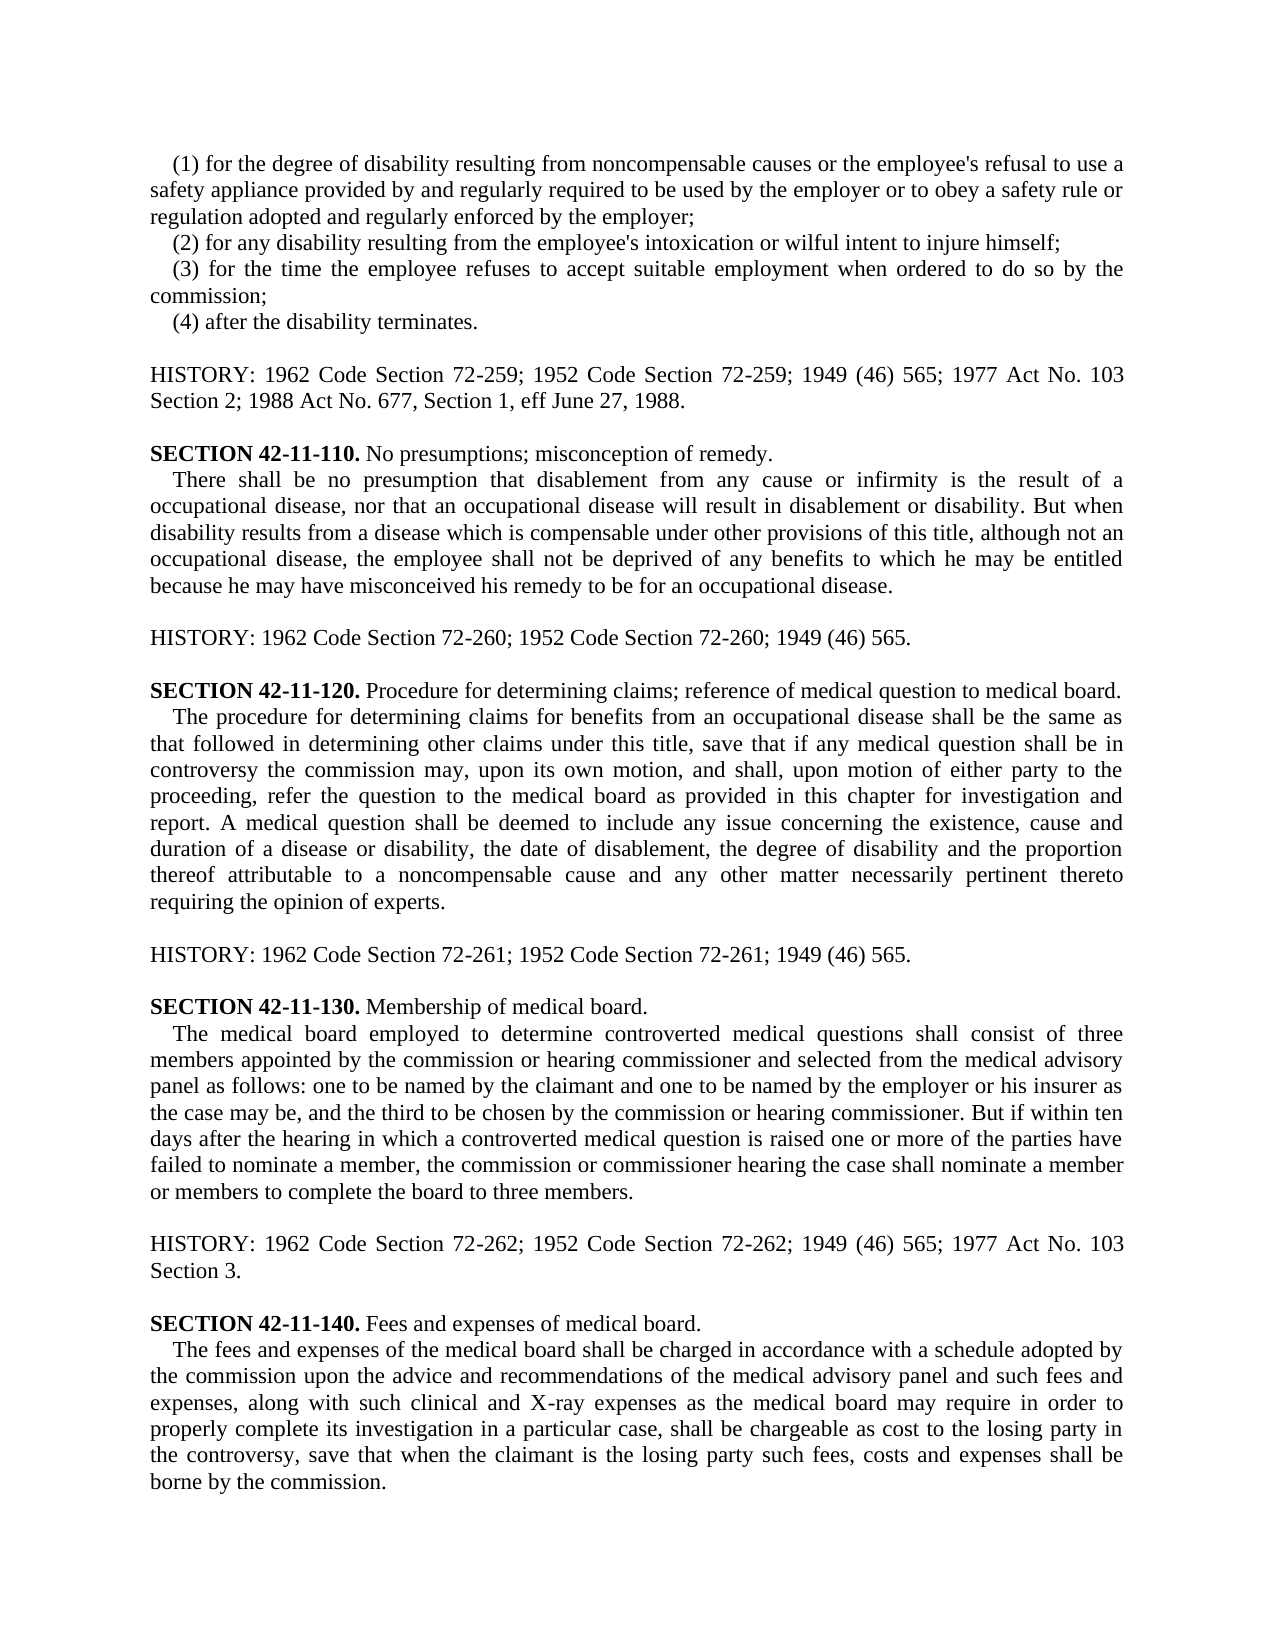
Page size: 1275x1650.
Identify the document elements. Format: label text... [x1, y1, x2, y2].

text HISTORY: 1962 Code Section 72-259; 1952 Code Section 72-259; 1949 (46) 565; 1977 Act No. 103 Section 2; 1988 Act No. 677, Section 1, eff June 27, 1988. [150, 361, 1125, 413]
text SECTION 42-11-140. Fees and expenses of medical board. [150, 1309, 1125, 1336]
text HISTORY: 1962 Code Section 72-262; 1952 Code Section 72-262; 1949 (46) 565; 1977 Act No. 103 Section 3. [150, 1231, 1125, 1283]
text The fees and expenses of the medical board shall be charged in accordance with a schedule adopted by the commission upon the advice and recommendations of the medical advisory panel and such fees and expenses, along with such clinical and X-ray expenses as the medical board may require in order to properly complete its investigation in a particular case, shall be chargeable as cost to the losing party in the controversy, save that when the claimant is the losing party such fees, costs and expenses shall be borne by the commission. [150, 1336, 1125, 1494]
text HISTORY: 1962 Code Section 72-260; 1952 Code Section 72-260; 1949 (46) 565. [150, 624, 1125, 651]
text SECTION 42-11-110. No presumptions; misconception of remedy. [150, 440, 1125, 466]
text The medical board employed to determine controverted medical questions shall consist of three members appointed by the commission or hearing commissioner and selected from the medical advisory panel as follows: one to be named by the claimant and one to be named by the employer or his insurer as the case may be, and the third to be chosen by the commission or hearing commissioner. But if within ten days after the hearing in which a controverted medical question is raised one or more of the parties have failed to nominate a member, the commission or commissioner hearing the case shall nominate a member or members to complete the board to three members. [150, 1020, 1125, 1204]
text (4) after the disability terminates. [150, 308, 1125, 334]
text SECTION 42-11-120. Procedure for determining claims; reference of medical question to medical board. [150, 677, 1125, 703]
text HISTORY: 1962 Code Section 72-261; 1952 Code Section 72-261; 1949 (46) 565. [150, 941, 1125, 967]
text (1) for the degree of disability resulting from noncompensable causes or the employee's refusal to use a safety appliance provided by and regularly required to be used by the employer or to obey a safety rule or regulation adopted and regularly enforced by the employer; [150, 150, 1125, 229]
text There shall be no presumption that disablement from any cause or infirmity is the result of a occupational disease, nor that an occupational disease will result in disablement or disability. But when disability results from a disease which is compensable under other provisions of this title, although not an occupational disease, the employee shall not be deprived of any benefits to which he may be entitled because he may have misconceived his remedy to be for an occupational disease. [150, 466, 1125, 598]
text (2) for any disability resulting from the employee's intoxication or wilful intent to injure himself; [150, 229, 1125, 255]
text SECTION 42-11-130. Membership of medical board. [150, 993, 1125, 1020]
text The procedure for determining claims for benefits from an occupational disease shall be the same as that followed in determining other claims under this title, save that if any medical question shall be in controversy the commission may, upon its own motion, and shall, upon motion of either party to the proceeding, refer the question to the medical board as provided in this chapter for investigation and report. A medical question shall be deemed to include any issue concerning the existence, cause and duration of a disease or disability, the date of disablement, the degree of disability and the proportion thereof attributable to a noncompensable cause and any other matter necessarily pertinent thereto requiring the opinion of experts. [150, 703, 1125, 914]
text (3) for the time the employee refuses to accept suitable employment when ordered to do so by the commission; [150, 255, 1125, 308]
